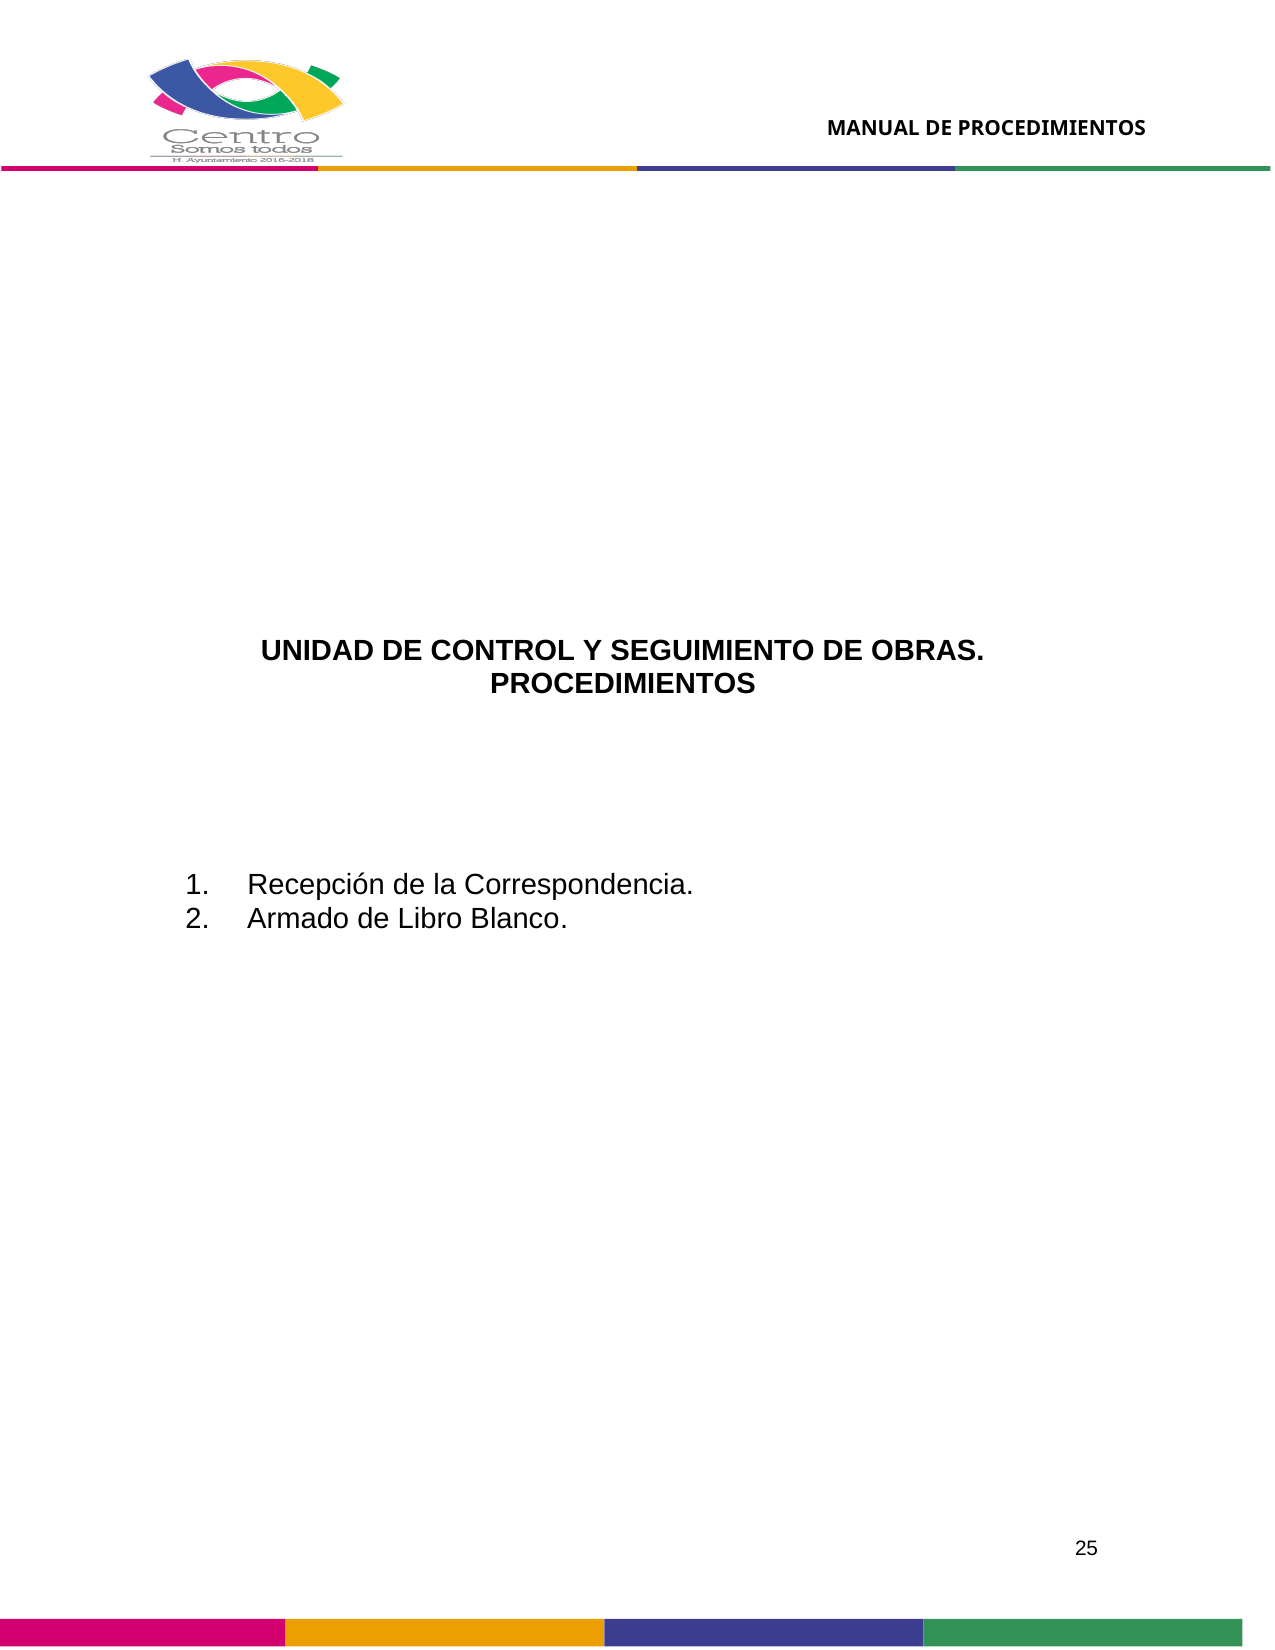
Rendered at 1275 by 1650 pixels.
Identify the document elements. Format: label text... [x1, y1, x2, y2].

text UNIDAD DE CONTROL Y SEGUIMIENTO DE OBRAS. [148, 633, 1098, 666]
list Armado de Libro Blanco. [185, 901, 1098, 934]
picture [147, 59, 345, 163]
picture [0, 166, 1271, 171]
text PROCEDIMIENTOS [148, 666, 1098, 700]
list Recepción de la Correspondencia. [185, 867, 1098, 901]
